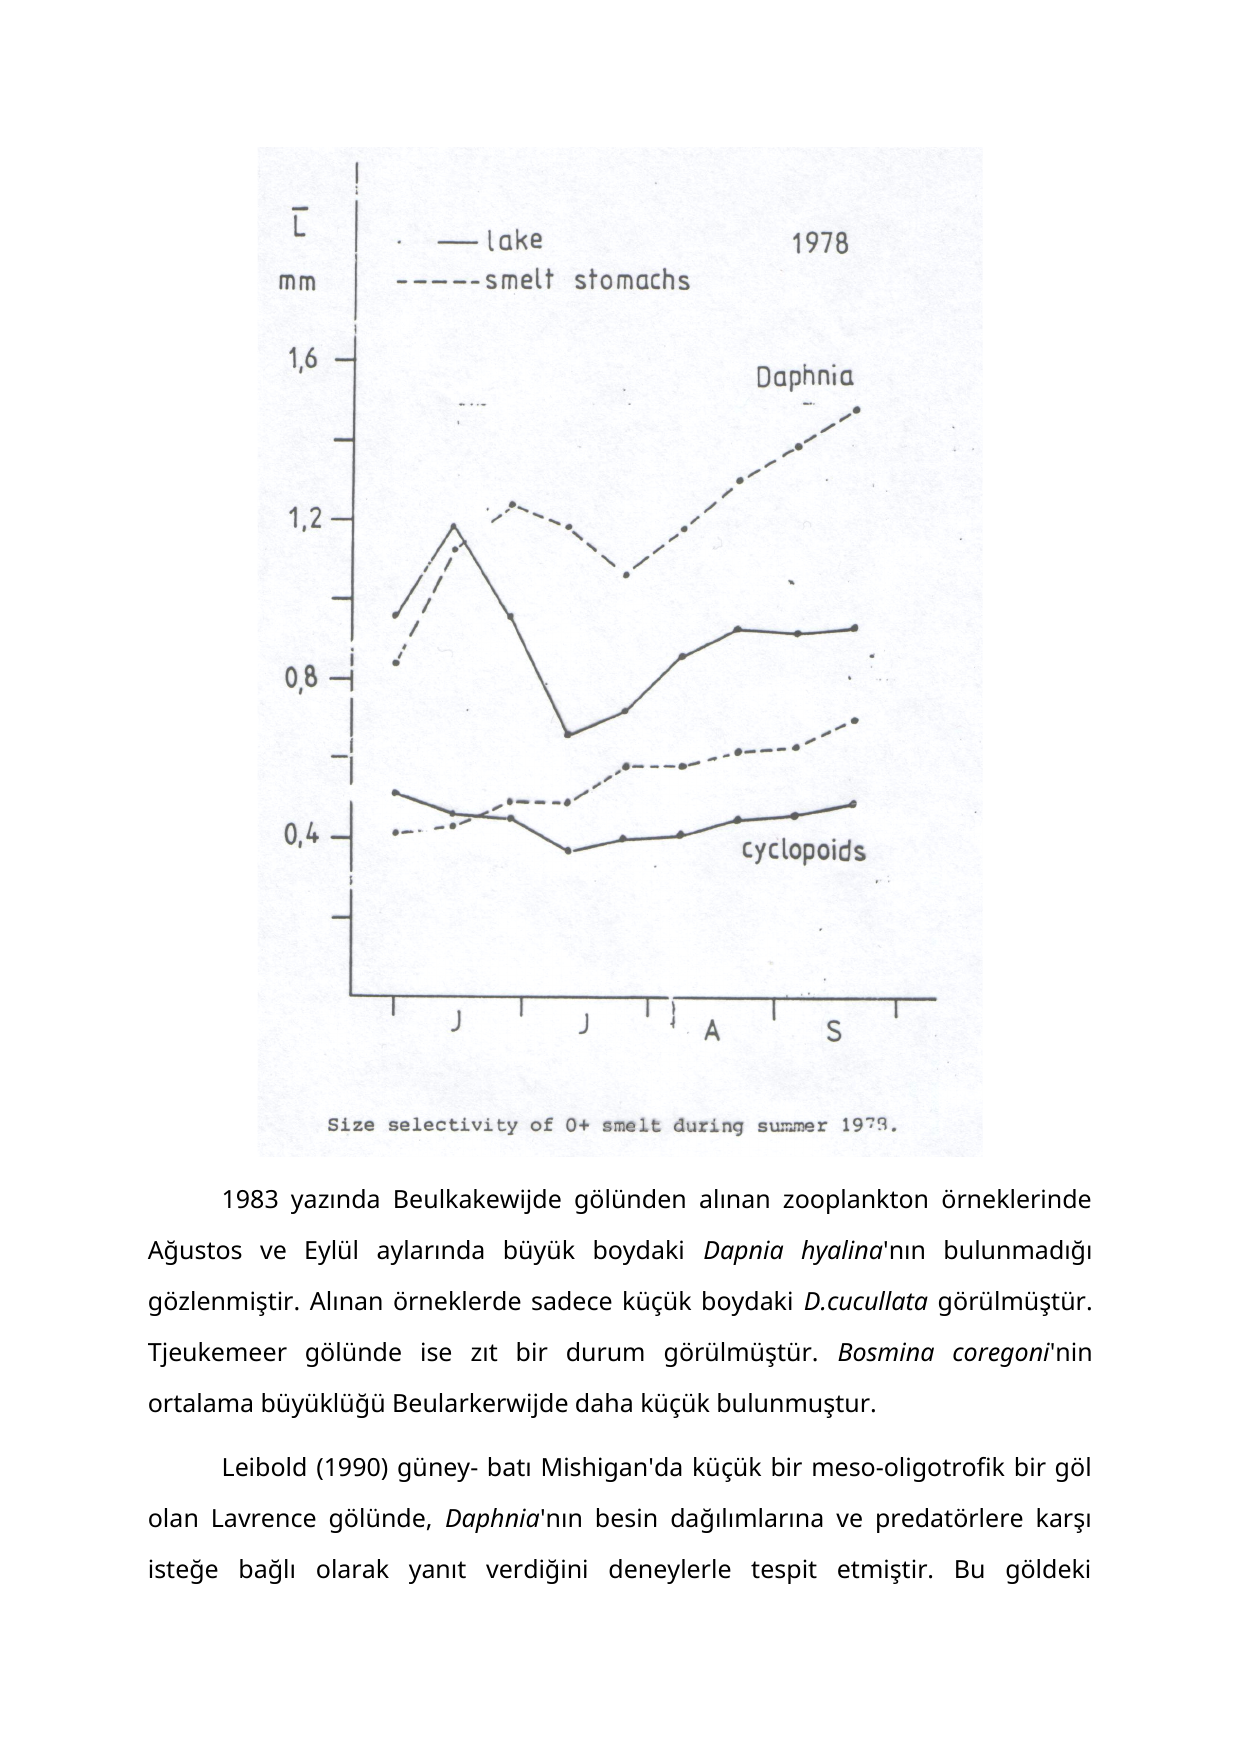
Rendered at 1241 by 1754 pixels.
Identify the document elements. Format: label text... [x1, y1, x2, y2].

text 1983 yazında Beulkakewijde gölünden alınan zooplankton örneklerinde Ağustos ve Eylül aylarında büyük boydaki Dapnia hyalina'nın bulunmadığı gözlenmiştir. Alınan örneklerde sadece küçük boydaki D.cucullata görülmüştür. Tjeukemeer gölünde ise zıt bir durum görülmüştür. Bosmina coregoni'nin ortalama büyüklüğü Beularkerwijde daha küçük bulunmuştur. [148, 1181, 1093, 1420]
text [148, 1449, 1093, 1585]
